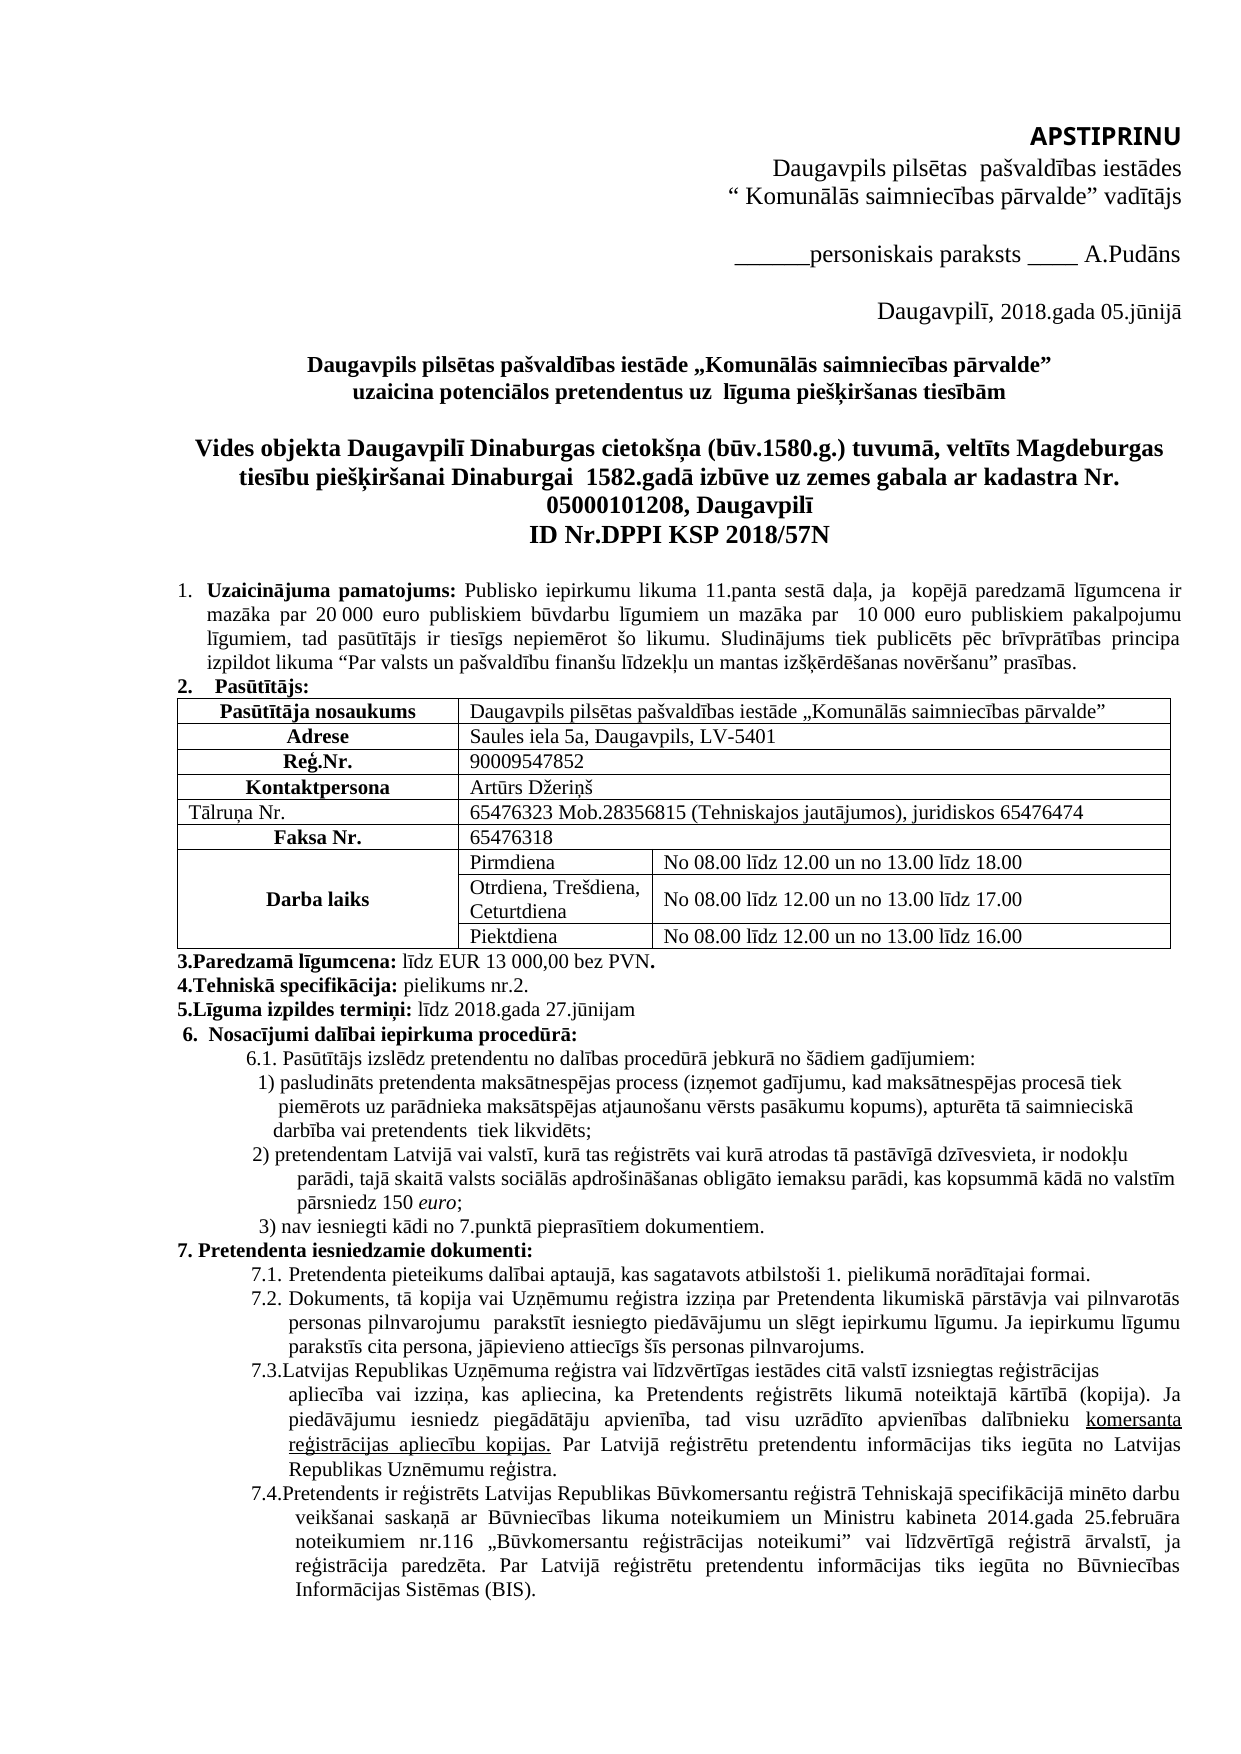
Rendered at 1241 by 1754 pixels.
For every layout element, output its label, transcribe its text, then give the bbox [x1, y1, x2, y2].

text 3.Paredzamā līgumcena: līdz EUR 13 000,00 bez PVN. [177, 949, 1182, 973]
text ID Nr.DPPI KSP 2018/57N [177, 519, 1182, 549]
subtitle uzaicina potenciālos pretendentus uz līguma piešķiršanas tiesībām [177, 378, 1182, 404]
text 4.Tehniskā specifikācija: pielikums nr.2. [177, 973, 1182, 997]
table_cell 65476323 Mob.28356815 (Tehniskajos jautājumos), juridiskos 65476474 [459, 800, 1170, 824]
table_cell 90009547852 [459, 750, 1170, 773]
table_cell Reģ.Nr. [178, 750, 458, 773]
list Pretendenta pieteikums dalībai aptaujā, kas sagatavots atbilstoši 1. pielikumā norādītajai formai. [251, 1262, 1182, 1286]
table_cell Tālruņa Nr. [178, 800, 458, 824]
table_cell Otrdiena, Trešdiena, Ceturtdiena [459, 875, 652, 923]
text Apstiprinu Daugavpils pilsētas pašvaldības iestādes [177, 118, 1182, 181]
list Dokuments, tā kopija vai Uzņēmumu reģistra izziņa par Pretendenta likumiskā pārstāvja vai pilnvarotās personas pilnvarojumu parakstīt iesniegto piedāvājumu un slēgt iepirkumu līgumu. Ja iepirkumu līgumu parakstīs cita persona, jāpievieno attiecīgs šīs personas pilnvarojums. [251, 1286, 1182, 1358]
text 2) pretendentam Latvijā vai valstī, kurā tas reģistrēts vai kurā atrodas tā pastāvīgā dzīvesvieta, ir nodokļu [177, 1142, 1182, 1166]
subtitle Uzaicinājuma pamatojums: Publisko iepirkumu likuma 11.panta sestā daļa, ja kopējā paredzamā līgumcena ir mazāka par 20 000 euro publiskiem būvdarbu līgumiem un mazāka par 10 000 euro publiskiem pakalpojumu līgumiem, tad pasūtītājs ir tiesīgs nepiemērot šo likumu. Sludinājums tiek publicēts pēc brīvprātības principa izpildot likuma “Par valsts un pašvaldību finanšu līdzekļu un mantas izšķērdēšanas novēršanu” prasības. [177, 578, 1182, 674]
list 7.4.Pretendents ir reģistrēts Latvijas Republikas Būvkomersantu reģistrā Tehniskajā specifikācijā minēto darbu veikšanai saskaņā ar Būvniecības likuma noteikumiem un Ministru kabineta 2014.gada 25.februāra noteikumiem nr.116 „Būvkomersantu reģistrācijas noteikumi” vai līdzvērtīgā reģistrā ārvalstī, ja reģistrācija paredzēta. Par Latvijā reģistrētu pretendentu informācijas tiks iegūta no Būvniecības Informācijas Sistēmas (BIS). [251, 1481, 1182, 1601]
text parādi, tajā skaitā valsts sociālās apdrošināšanas obligāto iemaksu parādi, kas kopsummā kādā no valstīm [177, 1166, 1182, 1190]
table_cell Adrese [178, 724, 458, 748]
table_cell Saules iela 5a, Daugavpils, LV-5401 [459, 724, 1170, 748]
text 1) pasludināts pretendenta maksātnespējas process (izņemot gadījumu, kad maksātnespējas procesā tiek [177, 1069, 1182, 1094]
text pārsniedz 150 euro; [177, 1190, 1182, 1214]
list apliecība vai izziņa, kas apliecina, ka Pretendents reģistrēts likumā noteiktajā kārtībā (kopija). Ja piedāvājumu iesniedz piegādātāju apvienība, tad visu uzrādīto apvienības dalībnieku komersanta reģistrācijas apliecību kopijas. Par Latvijā reģistrētu pretendentu informācijas tiks iegūta no Latvijas Republikas Uznēmumu reģistra. [288, 1382, 1182, 1481]
table_cell Pirmdiena [459, 850, 652, 874]
table_cell Darba laiks [178, 850, 458, 948]
table_cell No 08.00 līdz 12.00 un no 13.00 līdz 17.00 [653, 875, 1170, 923]
subtitle Pasūtītājs: [177, 674, 1182, 698]
text piemērots uz parādnieka maksātspējas atjaunošanu vērsts pasākumu kopums), apturēta tā saimnieciskā [252, 1094, 1182, 1118]
text 6. Nosacījumi dalībai iepirkuma procedūrā: [177, 1021, 1182, 1046]
text Vides objekta Daugavpilī Dinaburgas cietokšņa (būv.1580.g.) tuvumā, veltīts Magdeburgas tiesību piešķiršanai Dinaburgai 1582.gadā izbūve uz zemes gabala ar kadastra Nr. 05000101208, Daugavpilī [177, 433, 1182, 519]
text 3) nav iesniegti kādi no 7.punktā pieprasītiem dokumentiem. [177, 1214, 1182, 1238]
table_cell 65476318 [459, 825, 1170, 849]
list 7. Pretendenta iesniedzamie dokumenti: [177, 1238, 1182, 1262]
text Daugavpilī, 2018.gada 05.jūnijā [177, 296, 1182, 325]
text darbība vai pretendents tiek likvidēts; [252, 1118, 1182, 1142]
list 7.3.Latvijas Republikas Uzņēmuma reģistra vai līdzvērtīgas iestādes citā valstī izsniegtas reģistrācijas [251, 1358, 1182, 1382]
table_cell No 08.00 līdz 12.00 un no 13.00 līdz 16.00 [653, 924, 1170, 948]
text “ Komunālās saimniecības pārvalde” vadītājs [177, 181, 1182, 210]
subtitle Daugavpils pilsētas pašvaldības iestāde „Komunālās saimniecības pārvalde” [177, 351, 1182, 378]
table_cell Kontaktpersona [178, 775, 458, 799]
table_header Pasūtītāja nosaukums [178, 699, 458, 723]
text 6.1. Pasūtītājs izslēdz pretendentu no dalības procedūrā jebkurā no šādiem gadījumiem: [177, 1046, 1182, 1069]
table_cell Piektdiena [459, 924, 652, 948]
table_cell No 08.00 līdz 12.00 un no 13.00 līdz 18.00 [653, 850, 1170, 874]
table_header Daugavpils pilsētas pašvaldības iestāde „Komunālās saimniecības pārvalde” [459, 699, 1170, 723]
text 5.Līguma izpildes termiņi: līdz 2018.gada 27.jūnijam [177, 997, 1182, 1021]
text ______personiskais paraksts ____ A.Pudāns [177, 239, 1182, 268]
table_cell Faksa Nr. [178, 825, 458, 849]
table_cell Artūrs Džeriņš [459, 775, 1170, 799]
